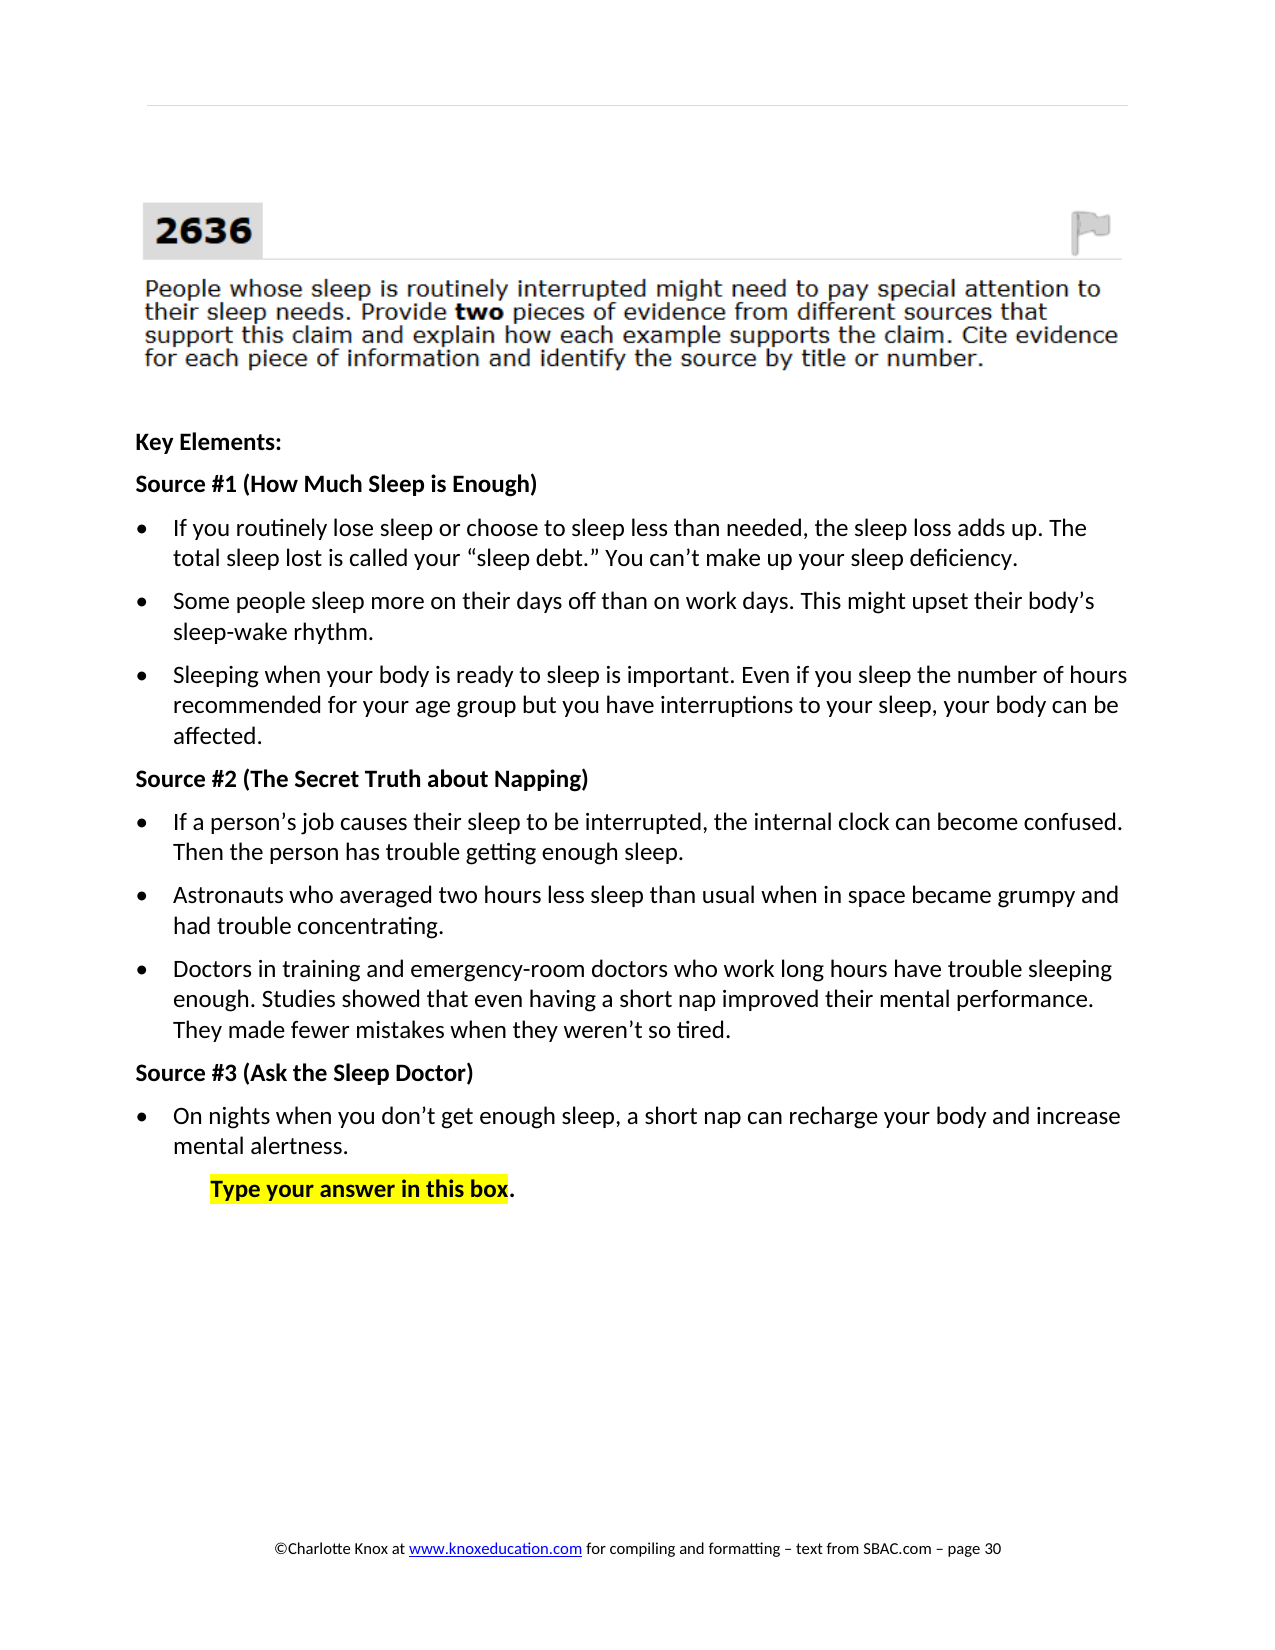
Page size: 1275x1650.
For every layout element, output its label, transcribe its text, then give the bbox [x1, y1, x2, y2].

text Key Elements: [135, 426, 1139, 456]
text • Sleeping when your body is ready to sleep is important. Even if you sleep the number of hours recommended for your age group but you have interruptions to your sleep, your body can be affected. [135, 659, 1139, 750]
text • Doctors in training and emergency-room doctors who work long hours have trouble sleeping enough. Studies showed that even having a short nap improved their mental performance. They made fewer mistakes when they weren’t so tired. [135, 953, 1139, 1044]
text Source #1 (How Much Sleep is Enough) [135, 469, 1139, 499]
text Source #3 (Ask the Sleep Doctor) [135, 1057, 1139, 1087]
text • If you routinely lose sleep or choose to sleep less than needed, the sleep loss adds up. The total sleep lost is called your “sleep debt.” You can’t make up your sleep deficiency. [135, 512, 1139, 573]
text Type your answer in this box. [210, 1173, 989, 1204]
text Source #2 (The Secret Truth about Napping) [135, 763, 1139, 793]
text • On nights when you don’t get enough sleep, a short nap can recharge your body and increase mental alertness. [135, 1100, 1139, 1161]
text • Some people sleep more on their days off than on work days. This might upset their body’s sleep-wake rhythm. [135, 585, 1139, 646]
text • If a person’s job causes their sleep to be interrupted, the internal clock can become confused. Then the person has trouble getting enough sleep. [135, 806, 1139, 867]
text • Astronauts who averaged two hours less sleep than usual when in space became grumpy and had trouble concentrating. [135, 879, 1139, 940]
